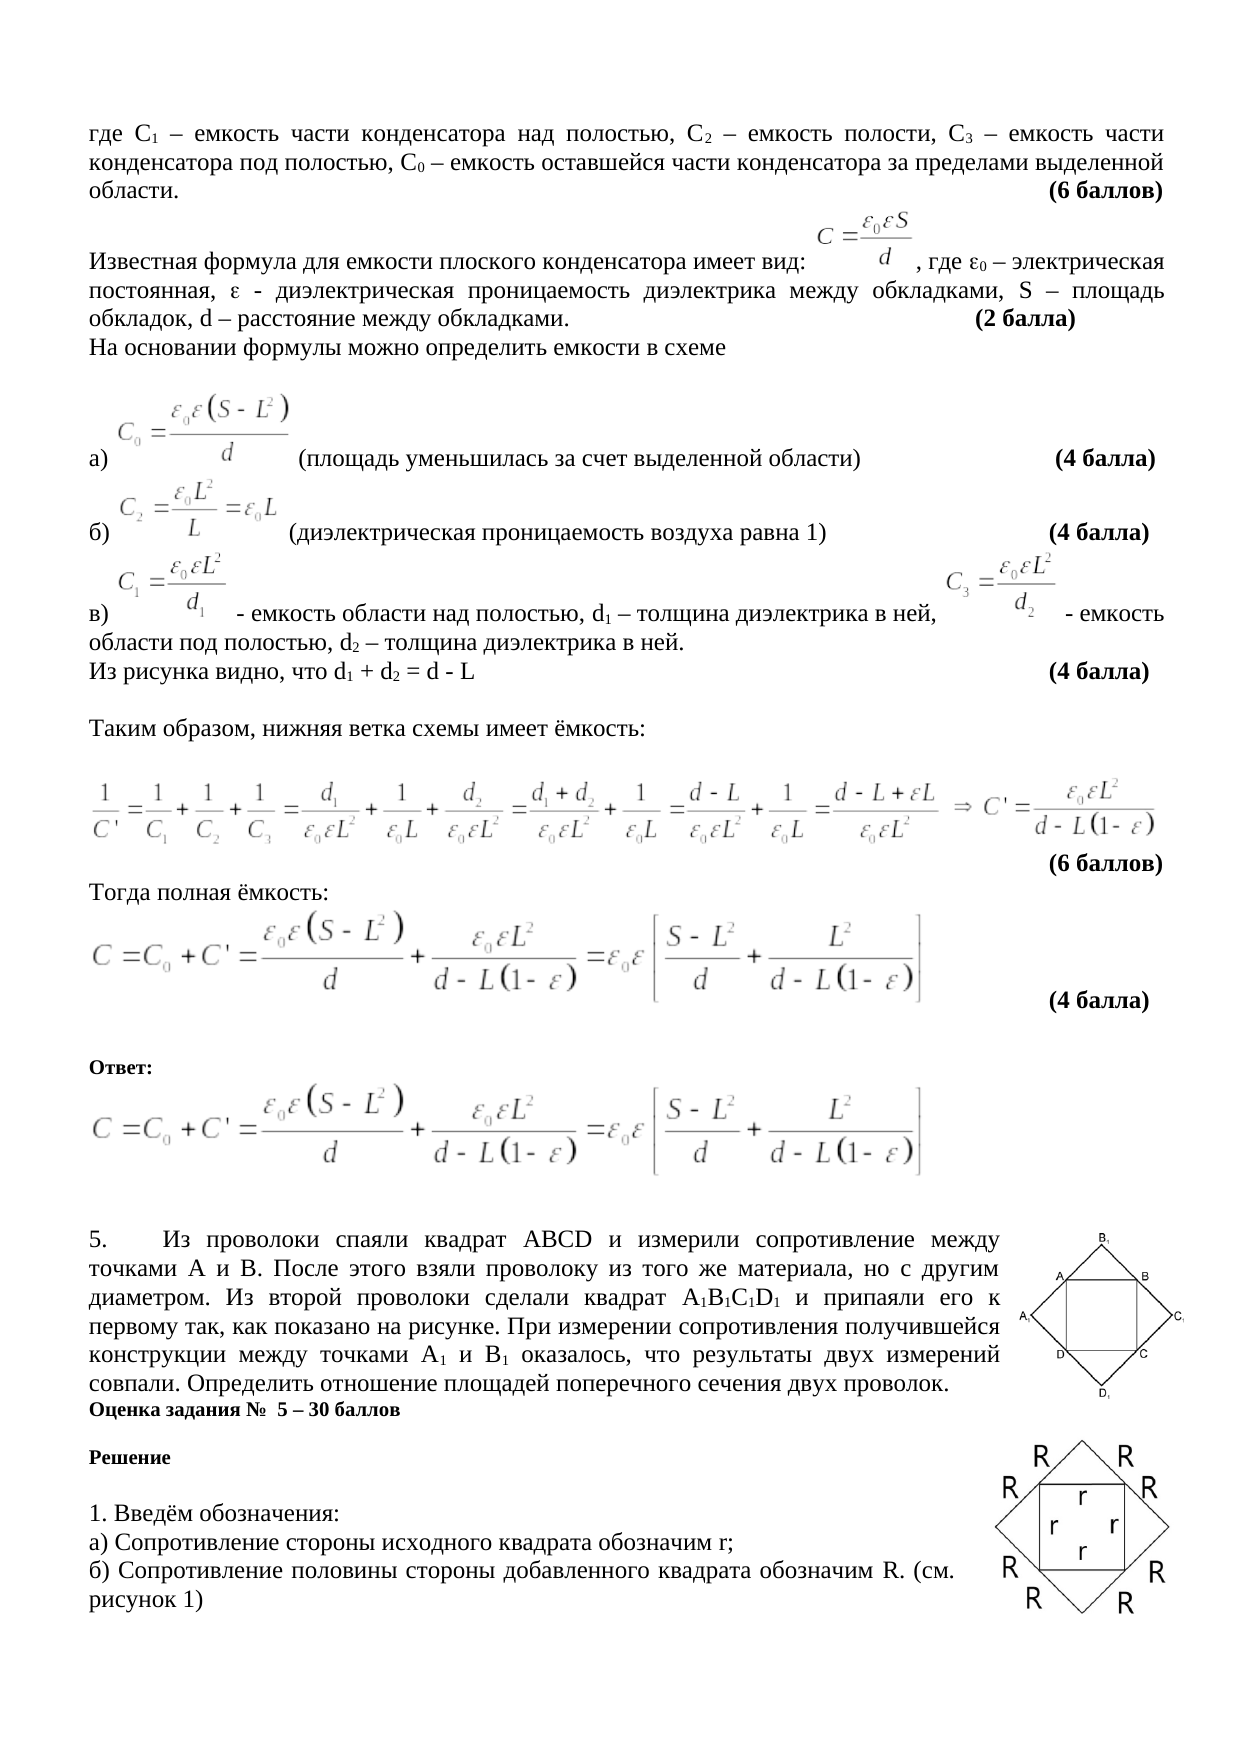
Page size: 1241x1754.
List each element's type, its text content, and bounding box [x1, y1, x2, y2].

text 1. Введём обозначения: [89, 1498, 1164, 1527]
text Таким образом, нижняя ветка схемы имеет ёмкость: [89, 713, 1164, 742]
text Известная формула для емкости плоского конденсатора имеет вид: , где 0 – электрическая постоянная, - диэлектрическая проницаемость диэлектрика между обкладками, S – площадь обкладок, d – расстояние между обкладками. (2 балла) [89, 204, 1164, 332]
text в) - емкость области над полостью, d1 – толщина диэлектрика в ней, - емкость области под полостью, d2 – толщина диэлектрика в ней. [89, 546, 1164, 656]
text Тогда полная ёмкость: [89, 877, 1164, 906]
text (6 баллов) [975, 848, 1164, 877]
picture [973, 1409, 1198, 1629]
picture [1019, 1233, 1184, 1399]
text На основании формулы можно определить емкости в схеме [89, 332, 1164, 361]
list Ответ: [89, 1014, 1164, 1079]
text где С1 – емкость части конденсатора над полостью, С2 – емкость полости, С3 – емкость части конденсатора под полостью, С0 – емкость оставшейся части конденсатора за пределами выделенной области. (6 баллов) [89, 118, 1164, 204]
text Оценка задания № 5 – 30 баллов [89, 1397, 1164, 1421]
text Из рисунка видно, что d1 + d2 = d - L (4 балла) [89, 656, 1164, 685]
text а) Сопротивление стороны исходного квадрата обозначим r; [89, 1527, 1164, 1555]
text б) Сопротивление половины стороны добавленного квадрата обозначим R. (см. рисунок 1) [89, 1555, 1164, 1613]
text Решение [89, 1445, 1164, 1469]
text а) (площадь уменьшилась за счет выделенной области) (4 балла) [89, 390, 1164, 471]
list Из проволоки спаяли квадрат ABCD и измерили сопротивление между точками А и В. После этого взяли проволоку из того же материала, но с другим диаметром. Из второй проволоки сделали квадрат A1B1C1D1 и припаяли его к первому так, как показано на рисунке. При измерении сопротивления получившейся конструкции между точками А1 и В1 оказалось, что результаты двух измерений совпали. Определить отношение площадей поперечного сечения двух проволок. [89, 1224, 1164, 1397]
text б) (диэлектрическая проницаемость воздуха равна 1) (4 балла) [89, 471, 1164, 546]
list (4 балла) [89, 906, 1164, 1014]
